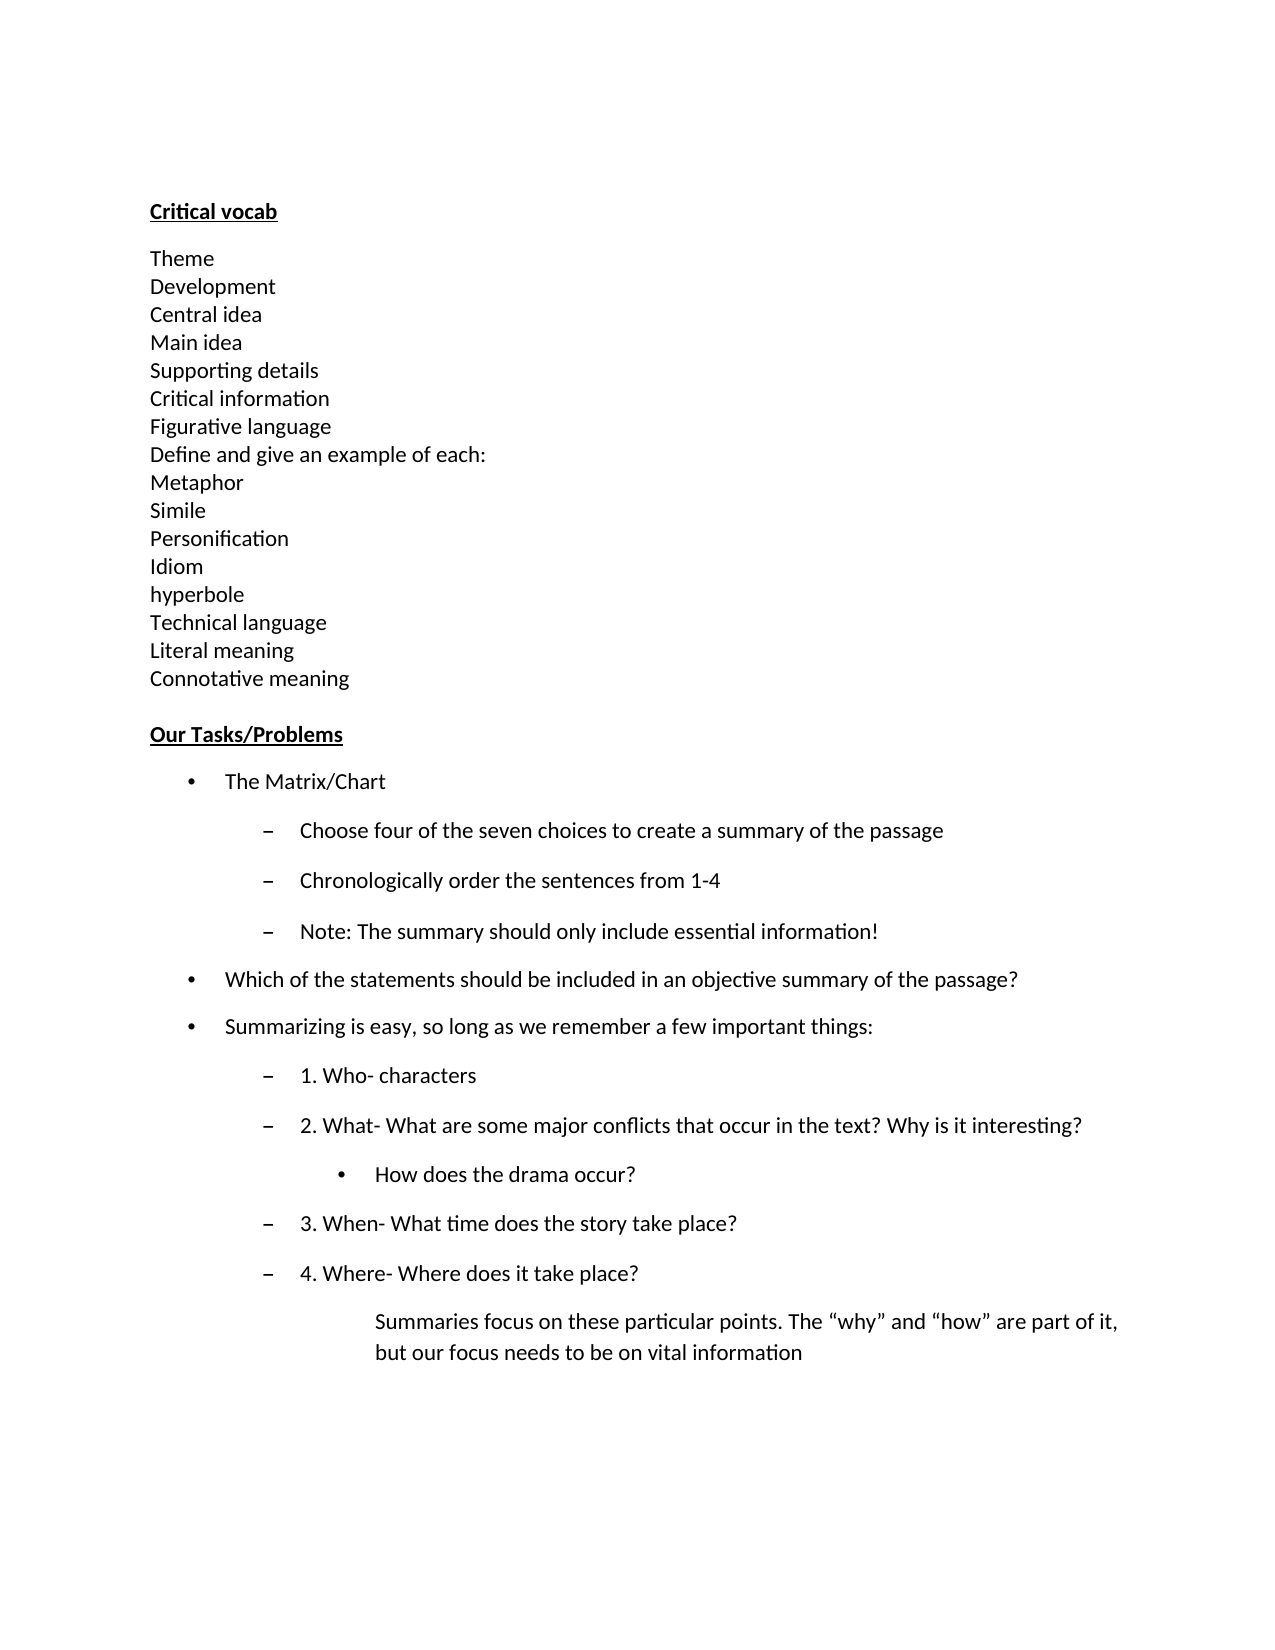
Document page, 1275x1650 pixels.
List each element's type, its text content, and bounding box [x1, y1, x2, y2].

list 4. Where- Where does it take place? [262, 1257, 1125, 1288]
text Supporting details [150, 356, 1125, 384]
text Main idea [150, 328, 1125, 356]
text Metaphor [150, 468, 1125, 496]
text Literal meaning [150, 636, 1125, 664]
list Choose four of the seven choices to create a summary of the passage [262, 814, 1125, 845]
list 3. When- What time does the story take place? [262, 1207, 1125, 1238]
text Critical vocab [150, 197, 1125, 225]
list 1. Who- characters [262, 1059, 1125, 1090]
text Critical information [150, 384, 1125, 412]
list The Matrix/Chart [187, 767, 1125, 795]
text Development [150, 272, 1125, 300]
text Define and give an example of each: [150, 440, 1125, 468]
list How does the drama occur? [337, 1160, 1125, 1188]
text Technical language [150, 608, 1125, 636]
text Summaries focus on these particular points. The “why” and “how” are part of it, but our focus needs to be on vital information [375, 1307, 1125, 1366]
text Our Tasks/Problems [150, 720, 1125, 748]
text Simile [150, 496, 1125, 524]
text Connotative meaning [150, 664, 1125, 692]
list Note: The summary should only include essential information! [262, 915, 1125, 946]
text Central idea [150, 300, 1125, 328]
text Idiom [150, 552, 1125, 580]
list Chronologically order the sentences from 1-4 [262, 864, 1125, 896]
list Summarizing is easy, so long as we remember a few important things: [187, 1012, 1125, 1040]
text Personification [150, 524, 1125, 552]
text Figurative language [150, 412, 1125, 440]
text Theme [150, 244, 1125, 272]
list 2. What- What are some major conflicts that occur in the text? Why is it interesting? [262, 1109, 1125, 1141]
text hyperbole [150, 580, 1125, 608]
list Which of the statements should be included in an objective summary of the passage? [187, 965, 1125, 993]
